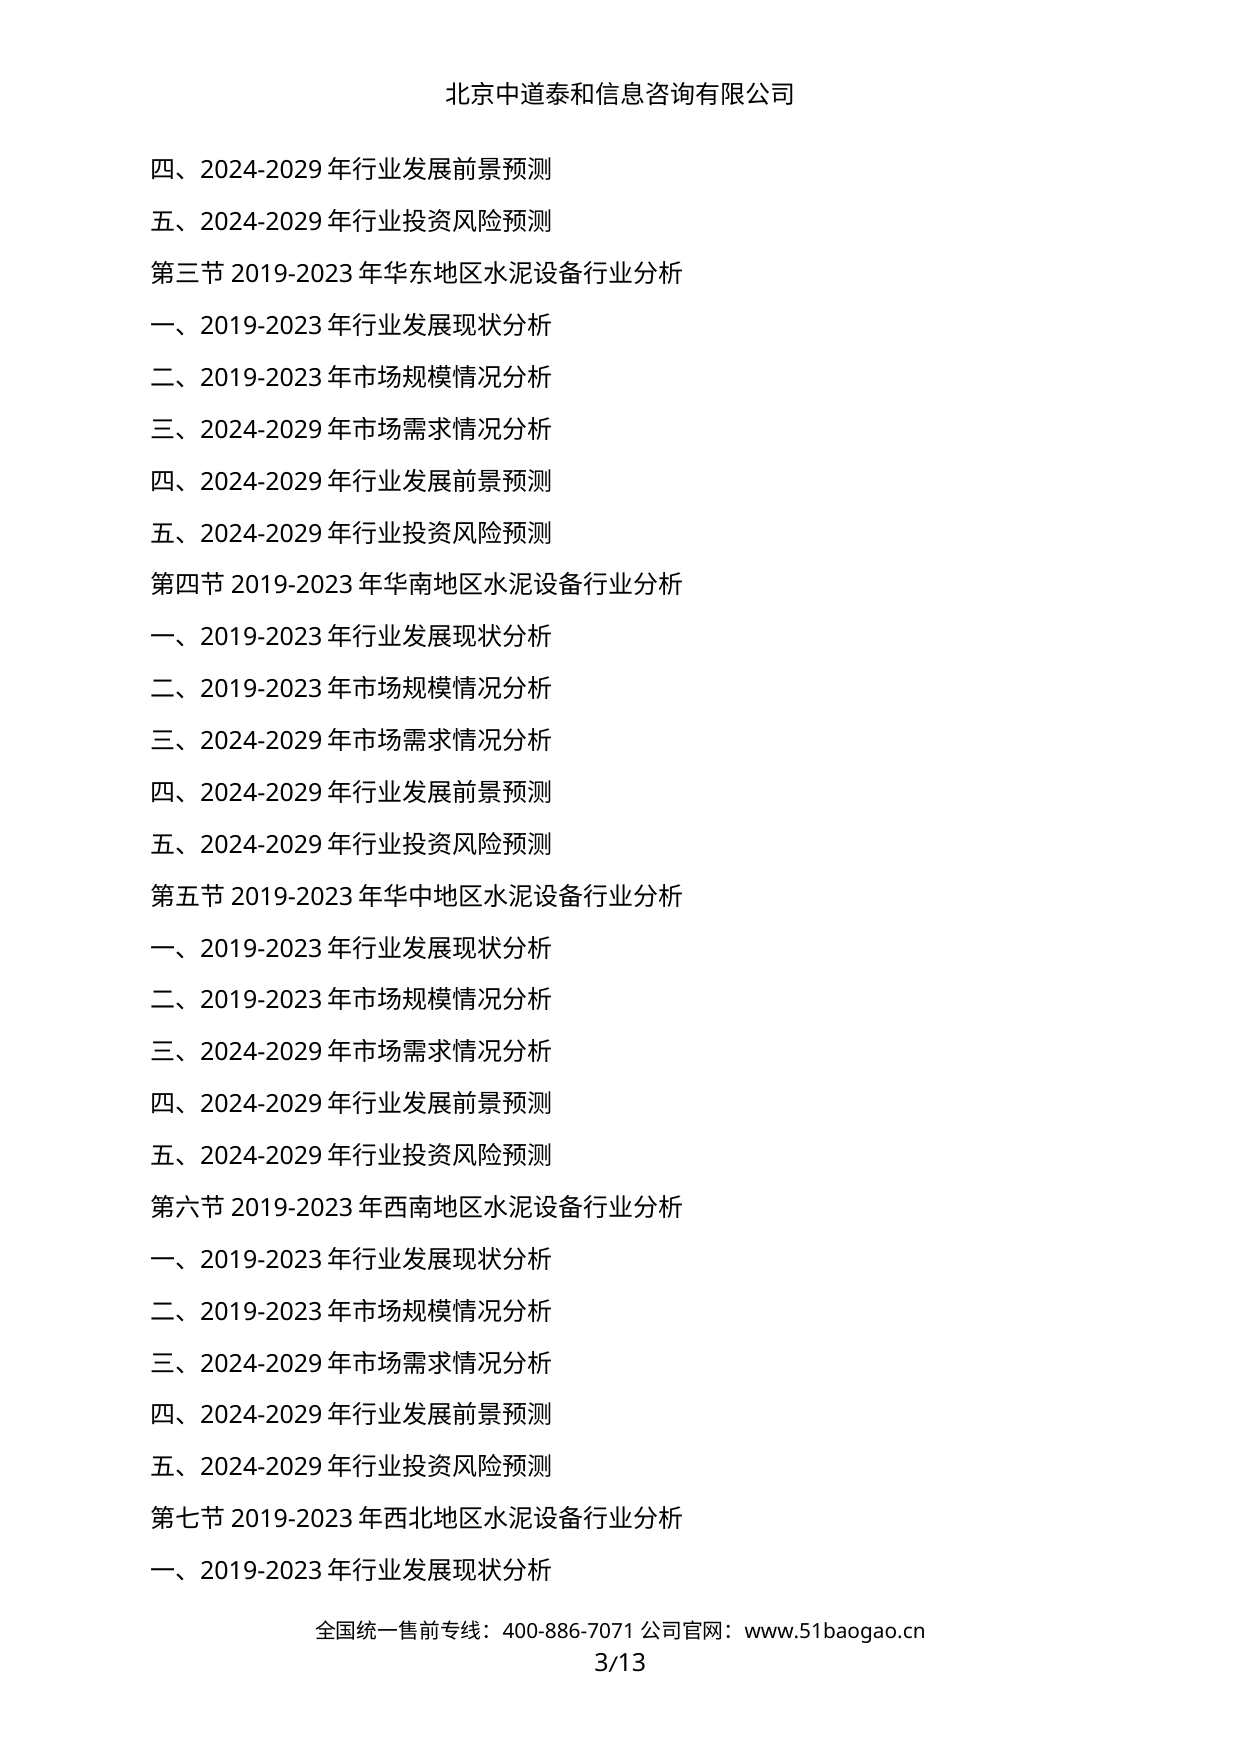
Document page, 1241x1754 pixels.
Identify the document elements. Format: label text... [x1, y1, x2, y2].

text 四、2024-2029年行业发展前景预测 [150, 1084, 1090, 1120]
text 四、2024-2029年行业发展前景预测 [150, 150, 1090, 186]
text 二、2019-2023年市场规模情况分析 [150, 980, 1090, 1016]
text 三、2024-2029年市场需求情况分析 [150, 1032, 1090, 1068]
text 二、2019-2023年市场规模情况分析 [150, 357, 1090, 394]
text 四、2024-2029年行业发展前景预测 [150, 772, 1090, 809]
text 第六节 2019-2023年西南地区水泥设备行业分析 [150, 1187, 1090, 1224]
text 二、2019-2023年市场规模情况分析 [150, 1291, 1090, 1327]
text 第七节 2019-2023年西北地区水泥设备行业分析 [150, 1499, 1090, 1535]
text 五、2024-2029年行业投资风险预测 [150, 1136, 1090, 1172]
text 五、2024-2029年行业投资风险预测 [150, 202, 1090, 238]
text 三、2024-2029年市场需求情况分析 [150, 1343, 1090, 1379]
text 第五节 2019-2023年华中地区水泥设备行业分析 [150, 876, 1090, 912]
text 一、2019-2023年行业发展现状分析 [150, 1551, 1090, 1587]
text 四、2024-2029年行业发展前景预测 [150, 1395, 1090, 1431]
text 第三节 2019-2023年华东地区水泥设备行业分析 [150, 254, 1090, 290]
text 五、2024-2029年行业投资风险预测 [150, 513, 1090, 549]
text 二、2019-2023年市场规模情况分析 [150, 669, 1090, 705]
text 第四节 2019-2023年华南地区水泥设备行业分析 [150, 565, 1090, 601]
text 五、2024-2029年行业投资风险预测 [150, 1447, 1090, 1483]
text 五、2024-2029年行业投资风险预测 [150, 824, 1090, 861]
text 一、2019-2023年行业发展现状分析 [150, 617, 1090, 653]
text 一、2019-2023年行业发展现状分析 [150, 1239, 1090, 1276]
text 三、2024-2029年市场需求情况分析 [150, 721, 1090, 757]
text 一、2019-2023年行业发展现状分析 [150, 306, 1090, 342]
text 四、2024-2029年行业发展前景预测 [150, 461, 1090, 497]
text 三、2024-2029年市场需求情况分析 [150, 409, 1090, 446]
text 一、2019-2023年行业发展现状分析 [150, 928, 1090, 964]
